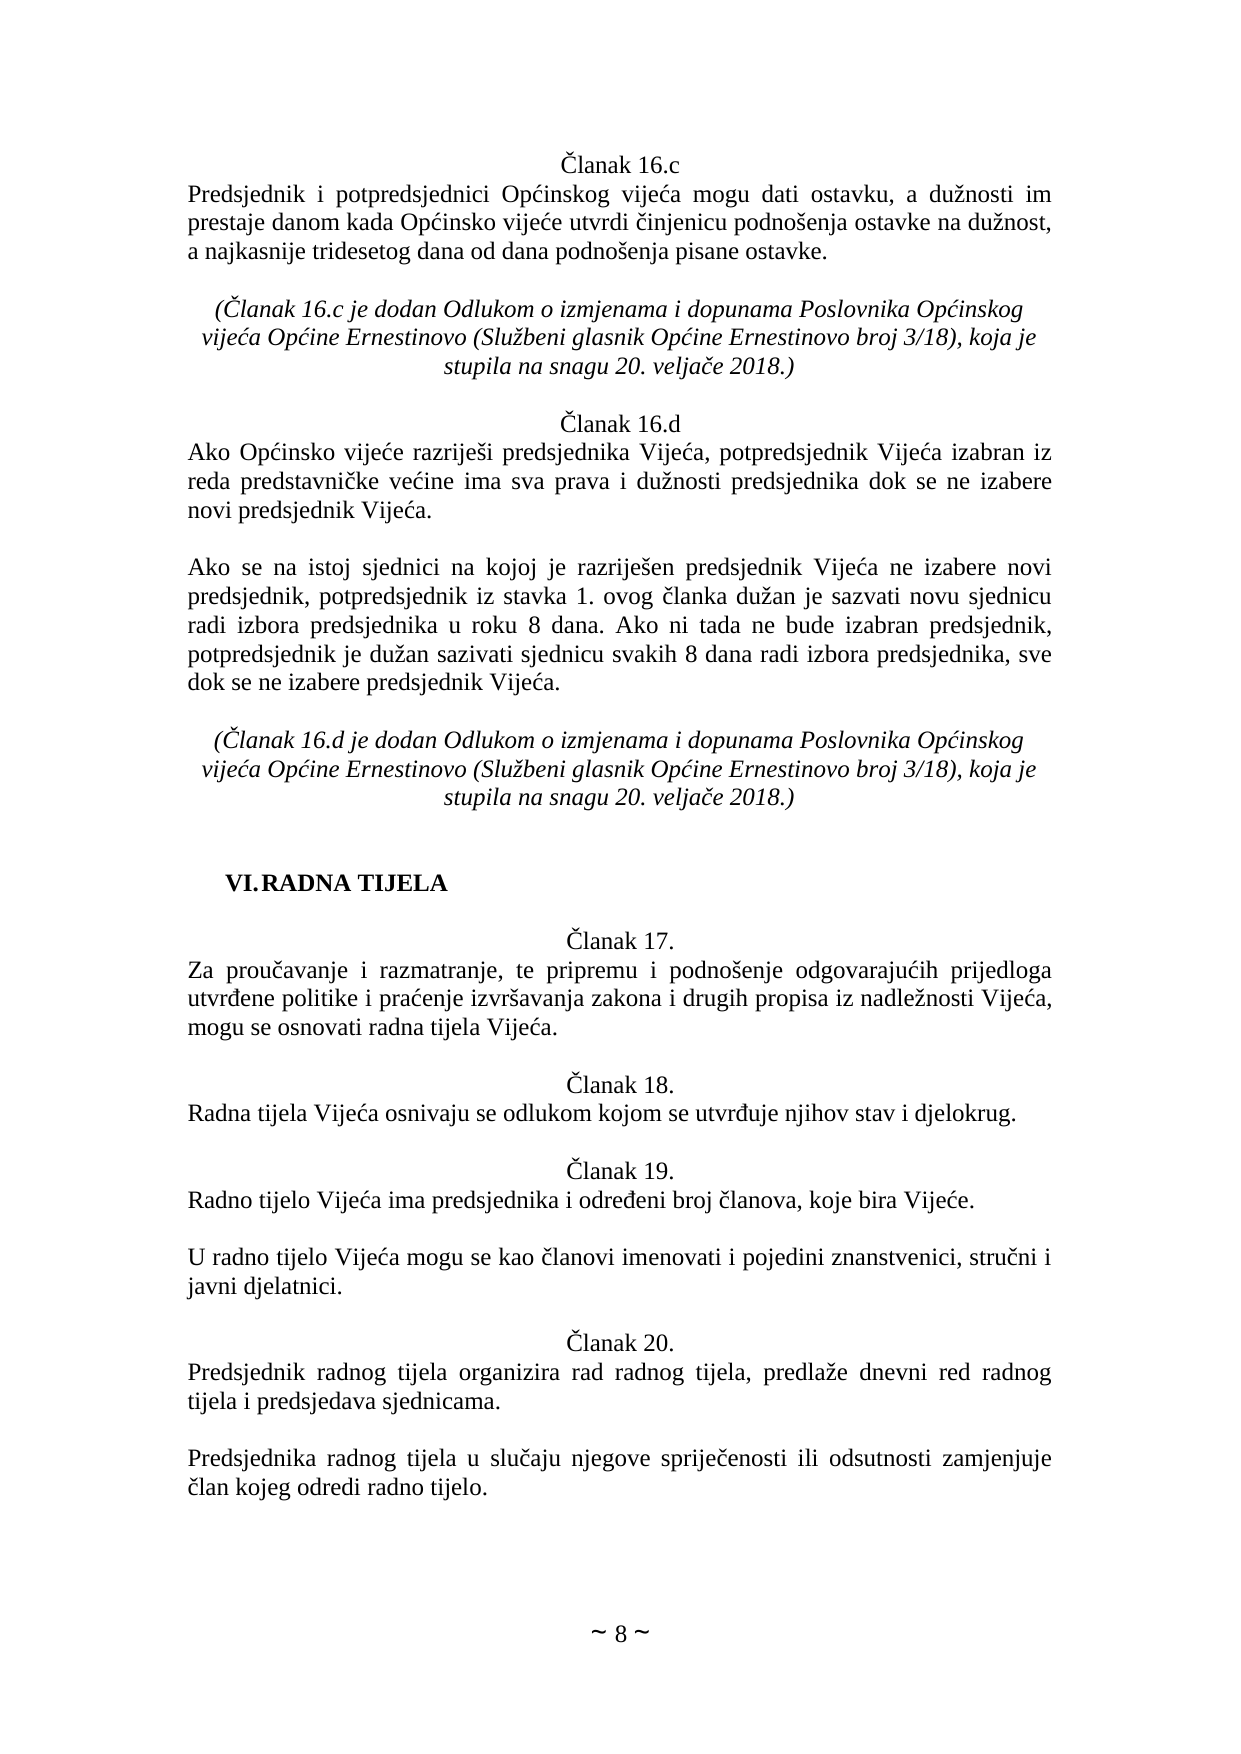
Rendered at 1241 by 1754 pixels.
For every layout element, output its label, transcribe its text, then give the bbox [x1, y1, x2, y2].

text Članak 19. [187, 1156, 1053, 1185]
text Predsjednika radnog tijela u slučaju njegove spriječenosti ili odsutnosti zamjenjuje član kojeg odredi radno tijelo. [187, 1443, 1053, 1501]
text Predsjednik i potpredsjednici Općinskog vijeća mogu dati ostavku, a dužnosti im prestaje danom kada Općinsko vijeće utvrdi činjenicu podnošenja ostavke na dužnost, a najkasnije tridesetog dana od dana podnošenja pisane ostavke. [187, 179, 1053, 265]
text (Članak 16.d je dodan Odlukom o izmjenama i dopunama Poslovnika Općinskog vijeća Općine Ernestinovo (Službeni glasnik Općine Ernestinovo broj 3/18), koja je stupila na snagu 20. veljače 2018.) [187, 725, 1053, 811]
text Članak 16.d [187, 409, 1053, 437]
text Za proučavanje i razmatranje, te pripremu i podnošenje odgovarajućih prijedloga utvrđene politike i praćenje izvršavanja zakona i drugih propisa iz nadležnosti Vijeća, mogu se osnovati radna tijela Vijeća. [187, 955, 1053, 1041]
text Članak 17. [187, 926, 1053, 955]
text Članak 18. [187, 1070, 1053, 1098]
list RADNA TIJELA [225, 868, 1053, 897]
text U radno tijelo Vijeća mogu se kao članovi imenovati i pojedini znanstvenici, stručni i javni djelatnici. [187, 1242, 1053, 1300]
text Radno tijelo Vijeća ima predsjednika i određeni broj članova, koje bira Vijeće. [187, 1185, 1053, 1213]
text Ako se na istoj sjednici na kojoj je razriješen predsjednik Vijeća ne izabere novi predsjednik, potpredsjednik iz stavka 1. ovog članka dužan je sazvati novu sjednicu radi izbora predsjednika u roku 8 dana. Ako ni tada ne bude izabran predsjednik, potpredsjednik je dužan sazivati sjednicu svakih 8 dana radi izbora predsjednika, sve dok se ne izabere predsjednik Vijeća. [187, 552, 1053, 696]
text Članak 20. [187, 1328, 1053, 1357]
text (Članak 16.c je dodan Odlukom o izmjenama i dopunama Poslovnika Općinskog vijeća Općine Ernestinovo (Službeni glasnik Općine Ernestinovo broj 3/18), koja je stupila na snagu 20. veljače 2018.) [187, 294, 1053, 380]
text Ako Općinsko vijeće razriješi predsjednika Vijeća, potpredsjednik Vijeća izabran iz reda predstavničke većine ima sva prava i dužnosti predsjednika dok se ne izabere novi predsjednik Vijeća. [187, 437, 1053, 524]
text Radna tijela Vijeća osnivaju se odlukom kojom se utvrđuje njihov stav i djelokrug. [187, 1098, 1053, 1127]
text Predsjednik radnog tijela organizira rad radnog tijela, predlaže dnevni red radnog tijela i predsjedava sjednicama. [187, 1357, 1053, 1415]
text Članak 16.c [187, 150, 1053, 179]
